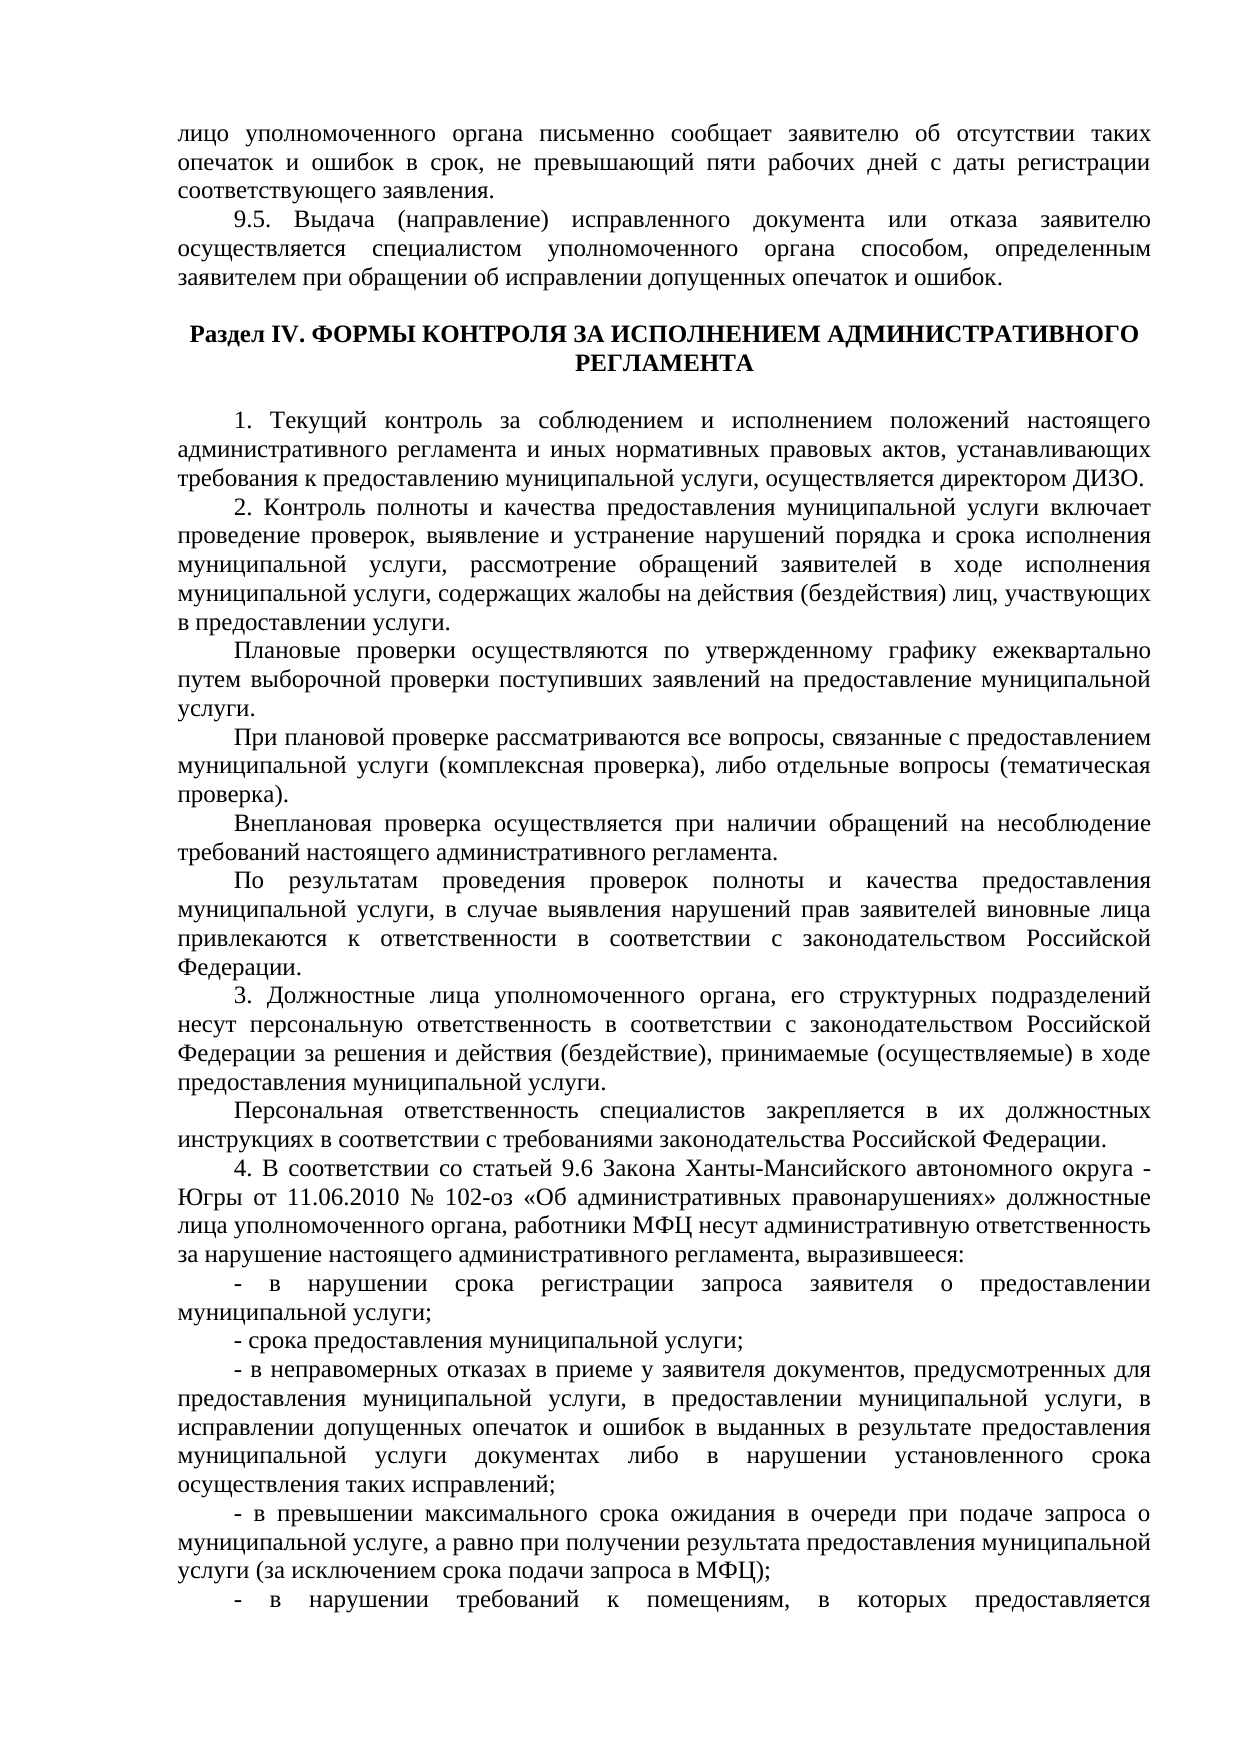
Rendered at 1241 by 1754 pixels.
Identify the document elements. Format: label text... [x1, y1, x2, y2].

text - в нарушении срока регистрации запроса заявителя о предоставлении муниципальной услуги; [177, 1268, 1152, 1326]
text - срока предоставления муниципальной услуги; [177, 1326, 1152, 1354]
text 4. В соответствии со статьей 9.6 Закона Ханты-Мансийского автономного округа - Югры от 11.06.2010 № 102-оз «Об административных правонарушениях» должностные лица уполномоченного органа, работники МФЦ несут административную ответственность за нарушение настоящего административного регламента, выразившееся: [177, 1153, 1152, 1268]
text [177, 1584, 1152, 1613]
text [177, 118, 1152, 204]
text Персональная ответственность специалистов закрепляется в их должностных инструкциях в соответствии с требованиями законодательства Российской Федерации. [177, 1096, 1152, 1153]
text 9.5. Выдача (направление) исправленного документа или отказа заявителю осуществляется специалистом уполномоченного органа способом, определенным заявителем при обращении об исправлении допущенных опечаток и ошибок. [177, 204, 1152, 291]
title Раздел IV. ФОРМЫ КОНТРОЛЯ ЗА ИСПОЛНЕНИЕМ АДМИНИСТРАТИВНОГО [177, 319, 1152, 348]
title РЕГЛАМЕНТА [177, 348, 1152, 377]
text 2. Контроль полноты и качества предоставления муниципальной услуги включает проведение проверок, выявление и устранение нарушений порядка и срока исполнения муниципальной услуги, рассмотрение обращений заявителей в ходе исполнения муниципальной услуги, содержащих жалобы на действия (бездействия) лиц, участвующих в предоставлении услуги. [177, 492, 1152, 636]
text - в неправомерных отказах в приеме у заявителя документов, предусмотренных для предоставления муниципальной услуги, в предоставлении муниципальной услуги, в исправлении допущенных опечаток и ошибок в выданных в результате предоставления муниципальной услуги документах либо в нарушении установленного срока осуществления таких исправлений; [177, 1354, 1152, 1498]
text Плановые проверки осуществляются по утвержденному графику ежеквартально путем выборочной проверки поступивших заявлений на предоставление муниципальной услуги. [177, 636, 1152, 722]
text 3. Должностные лица уполномоченного органа, его структурных подразделений несут персональную ответственность в соответствии с законодательством Российской Федерации за решения и действия (бездействие), принимаемые (осуществляемые) в ходе предоставления муниципальной услуги. [177, 981, 1152, 1096]
text При плановой проверке рассматриваются все вопросы, связанные с предоставлением муниципальной услуги (комплексная проверка), либо отдельные вопросы (тематическая проверка). [177, 722, 1152, 808]
text - в превышении максимального срока ожидания в очереди при подаче запроса о муниципальной услуге, а равно при получении результата предоставления муниципальной услуги (за исключением срока подачи запроса в МФЦ); [177, 1498, 1152, 1584]
text Внеплановая проверка осуществляется при наличии обращений на несоблюдение требований настоящего административного регламента. [177, 808, 1152, 866]
text По результатам проведения проверок полноты и качества предоставления муниципальной услуги, в случае выявления нарушений прав заявителей виновные лица привлекаются к ответственности в соответствии с законодательством Российской Федерации. [177, 866, 1152, 981]
text 1. Текущий контроль за соблюдением и исполнением положений настоящего административного регламента и иных нормативных правовых актов, устанавливающих требования к предоставлению муниципальной услуги, осуществляется директором ДИЗО. [177, 406, 1152, 492]
